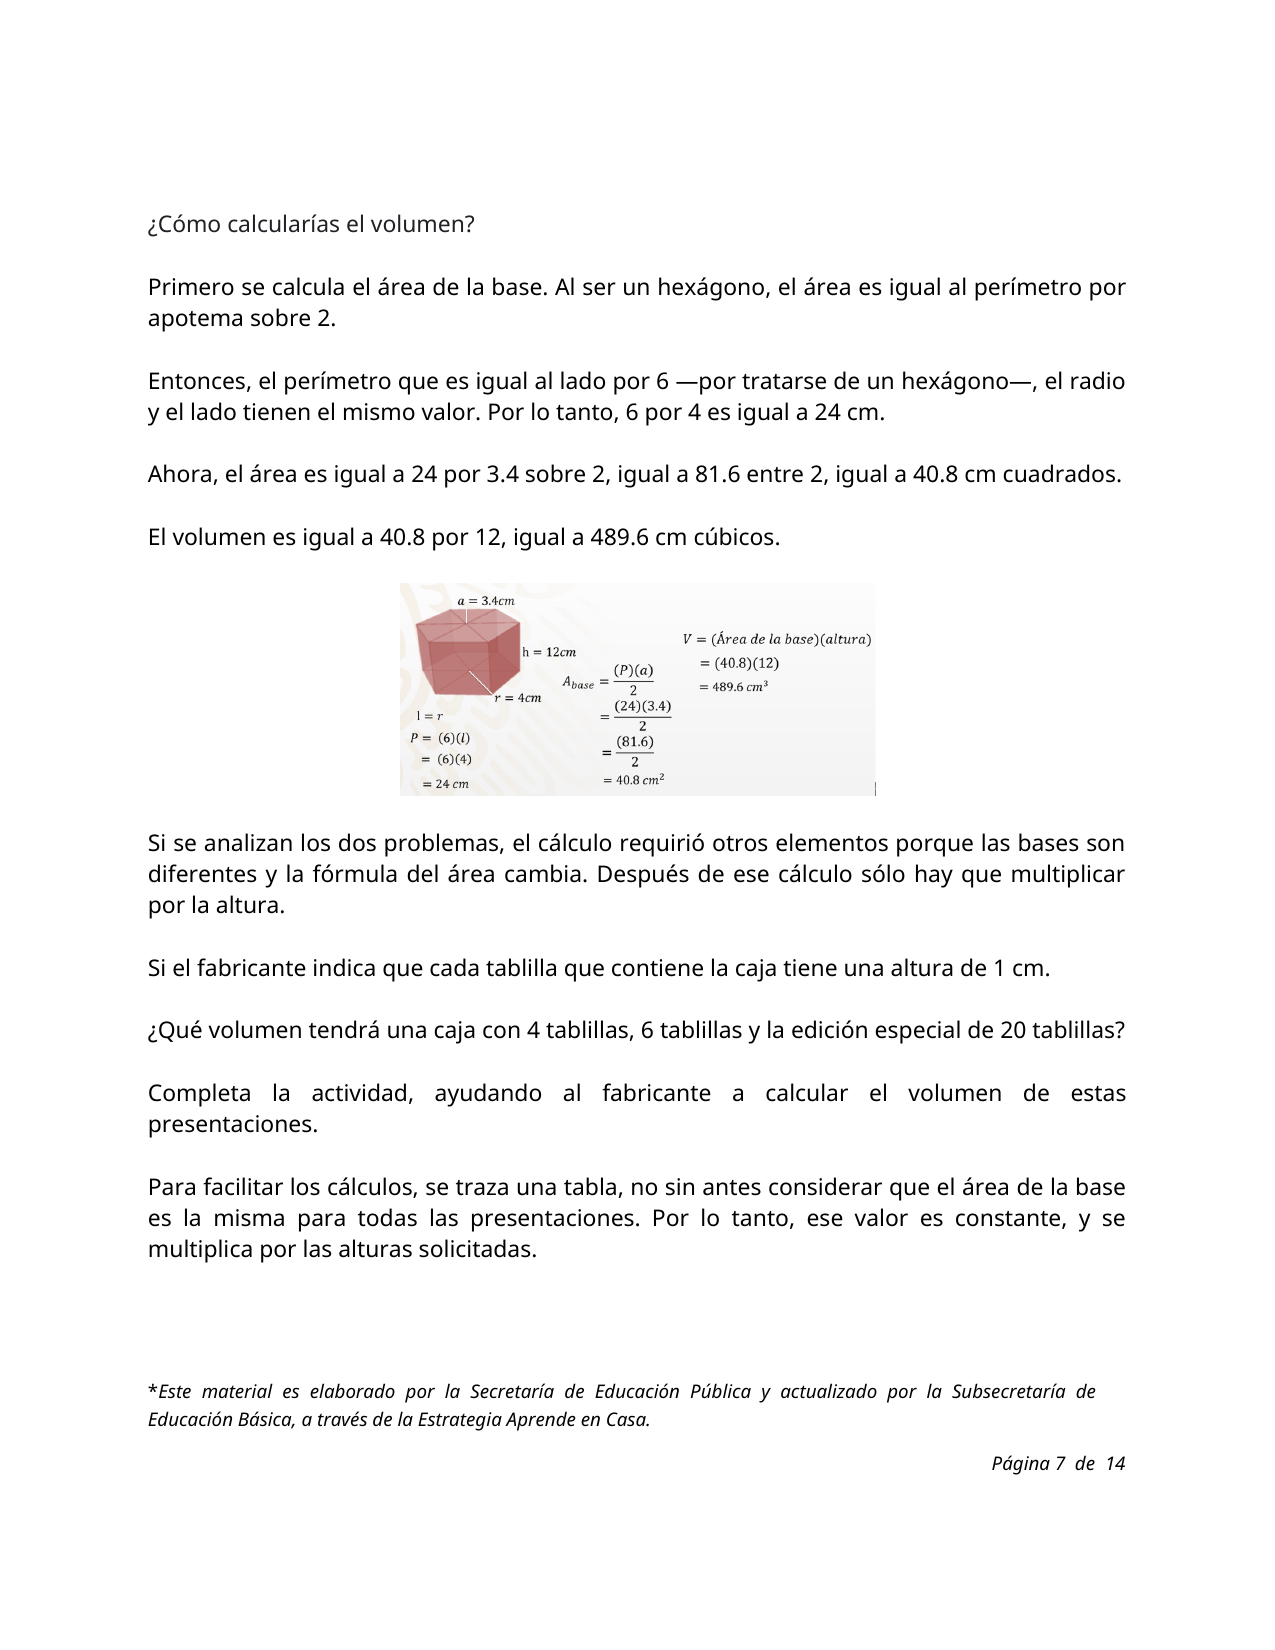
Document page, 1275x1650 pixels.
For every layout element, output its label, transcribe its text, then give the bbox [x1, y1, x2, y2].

text Ahora, el área es igual a 24 por 3.4 sobre 2, igual a 81.6 entre 2, igual a 40.8 cm cuadrados. [148, 458, 1127, 490]
text Entonces, el perímetro que es igual al lado por 6 —por tratarse de un hexágono—, el radio y el lado tienen el mismo valor. Por lo tanto, 6 por 4 es igual a 24 cm. [148, 365, 1127, 427]
text Si el fabricante indica que cada tablilla que contiene la caja tiene una altura de 1 cm. [148, 952, 1127, 983]
text Para facilitar los cálculos, se traza una tabla, no sin antes considerar que el área de la base es la misma para todas las presentaciones. Por lo tanto, ese valor es constante, y se multiplica por las alturas solicitadas. [148, 1171, 1127, 1264]
text ¿Qué volumen tendrá una caja con 4 tablillas, 6 tablillas y la edición especial de 20 tablillas? [148, 1014, 1127, 1046]
text Si se analizan los dos problemas, el cálculo requirió otros elementos porque las bases son diferentes y la fórmula del área cambia. Después de ese cálculo sólo hay que multiplicar por la altura. [148, 827, 1127, 921]
text El volumen es igual a 40.8 por 12, igual a 489.6 cm cúbicos. [148, 521, 1127, 552]
text Completa la actividad, ayudando al fabricante a calcular el volumen de estas presentaciones. [148, 1077, 1127, 1139]
text ¿Cómo calcularías el volumen? [148, 208, 1127, 240]
picture [399, 583, 876, 796]
text Primero se calcula el área de la base. Al ser un hexágono, el área es igual al perímetro por apotema sobre 2. [148, 271, 1127, 333]
